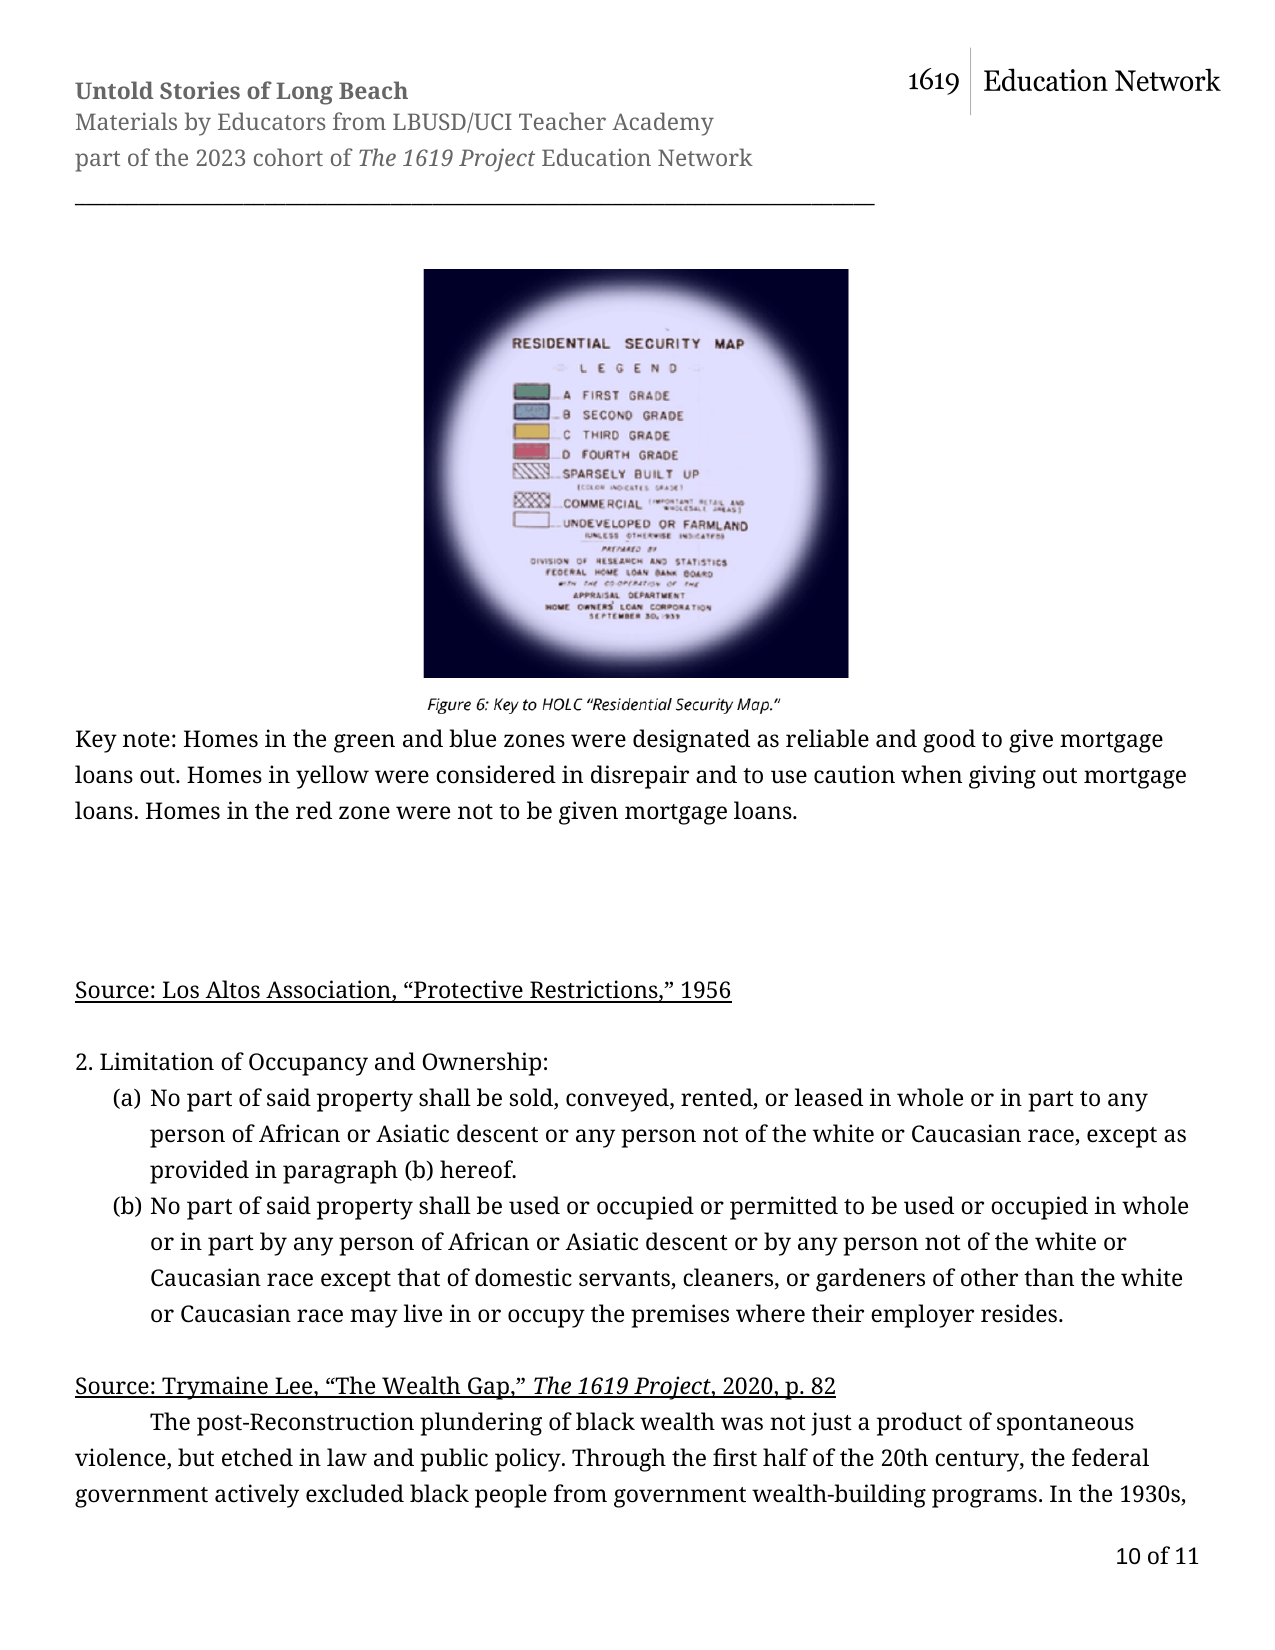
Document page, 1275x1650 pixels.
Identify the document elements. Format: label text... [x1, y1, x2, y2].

text Source: Trymaine Lee, “The Wealth Gap,” The 1619 Project, 2020, p. 82 [75, 1370, 1200, 1401]
text Key note: Homes in the green and blue zones were designated as reliable and good to give mortgage loans out. Homes in yellow were considered in disrepair and to use caution when giving out mortgage loans. Homes in the red zone were not to be given mortgage loans. [75, 723, 1200, 826]
list No part of said property shall be used or occupied or permitted to be used or occupied in whole or in part by any person of African or Asiatic descent or by any person not of the white or Caucasian race except that of domestic servants, cleaners, or gardeners of other than the white or Caucasian race may live in or occupy the premises where their employer resides. [112, 1190, 1200, 1329]
text 2. Limitation of Occupancy and Ownership: [75, 1046, 1200, 1077]
list No part of said property shall be sold, conveyed, rented, or leased in whole or in part to any person of African or Asiatic descent or any person not of the white or Caucasian race, except as provided in paragraph (b) hereof. [112, 1082, 1200, 1185]
picture [421, 265, 854, 719]
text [75, 1406, 1200, 1509]
picture [903, 44, 1224, 118]
text Source: Los Altos Association, “Protective Restrictions,” 1956 [75, 974, 1200, 1006]
